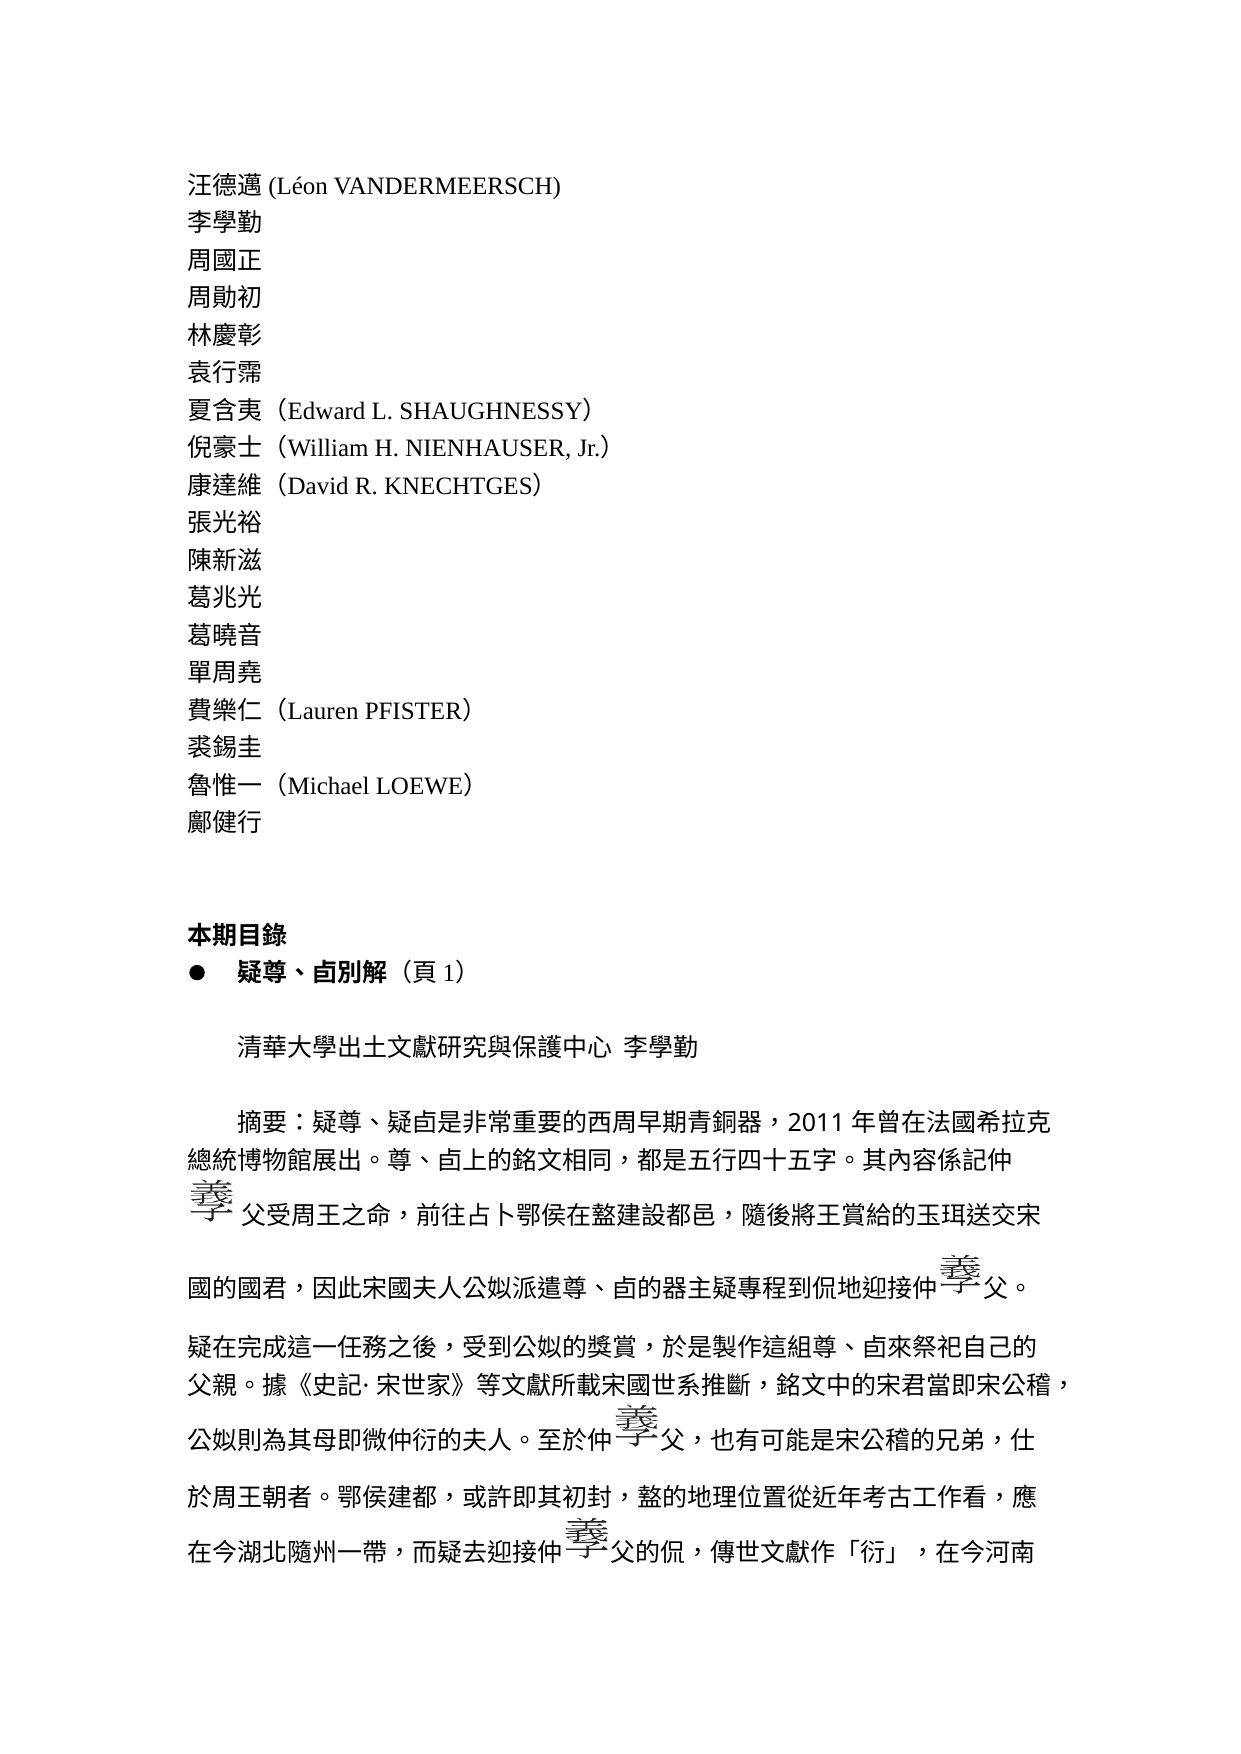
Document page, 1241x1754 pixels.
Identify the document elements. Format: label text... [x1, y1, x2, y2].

text 鄺健行 [187, 802, 1053, 839]
text 周勛初 [187, 277, 1053, 314]
text 葛兆光 [187, 577, 1053, 614]
text 李學勤 [187, 202, 1053, 239]
picture [612, 1402, 661, 1450]
picture [937, 1252, 983, 1297]
list 疑尊、卣別解（頁1） [187, 952, 1053, 989]
text 周國正 [187, 239, 1053, 277]
text 林慶彰 [187, 314, 1053, 352]
text 費樂仁（Lauren PFISTER） [187, 689, 1053, 727]
text 魯惟一（Michael LOEWE） [187, 764, 1053, 802]
picture [562, 1514, 611, 1562]
text 倪豪士（William H. NIENHAUSER, Jr.） [187, 427, 1053, 464]
text 清華大學出土文獻研究與保護中心 李學勤 [237, 1027, 1053, 1064]
text 本期目錄 [187, 914, 1053, 952]
text 陳新滋 [187, 539, 1053, 577]
text 張光裕 [187, 502, 1053, 539]
picture [187, 1177, 235, 1225]
text 夏含夷（Edward L. SHAUGHNESSY） [187, 389, 1053, 427]
text 葛曉音 [187, 614, 1053, 652]
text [187, 1102, 1053, 1589]
text 汪德邁 (Léon VANDERMEERSCH) [187, 164, 1053, 202]
text 單周堯 [187, 652, 1053, 689]
text 康達維（David R. KNECHTGES） [187, 464, 1053, 502]
text 裘錫圭 [187, 727, 1053, 764]
text 袁行霈 [187, 352, 1053, 389]
